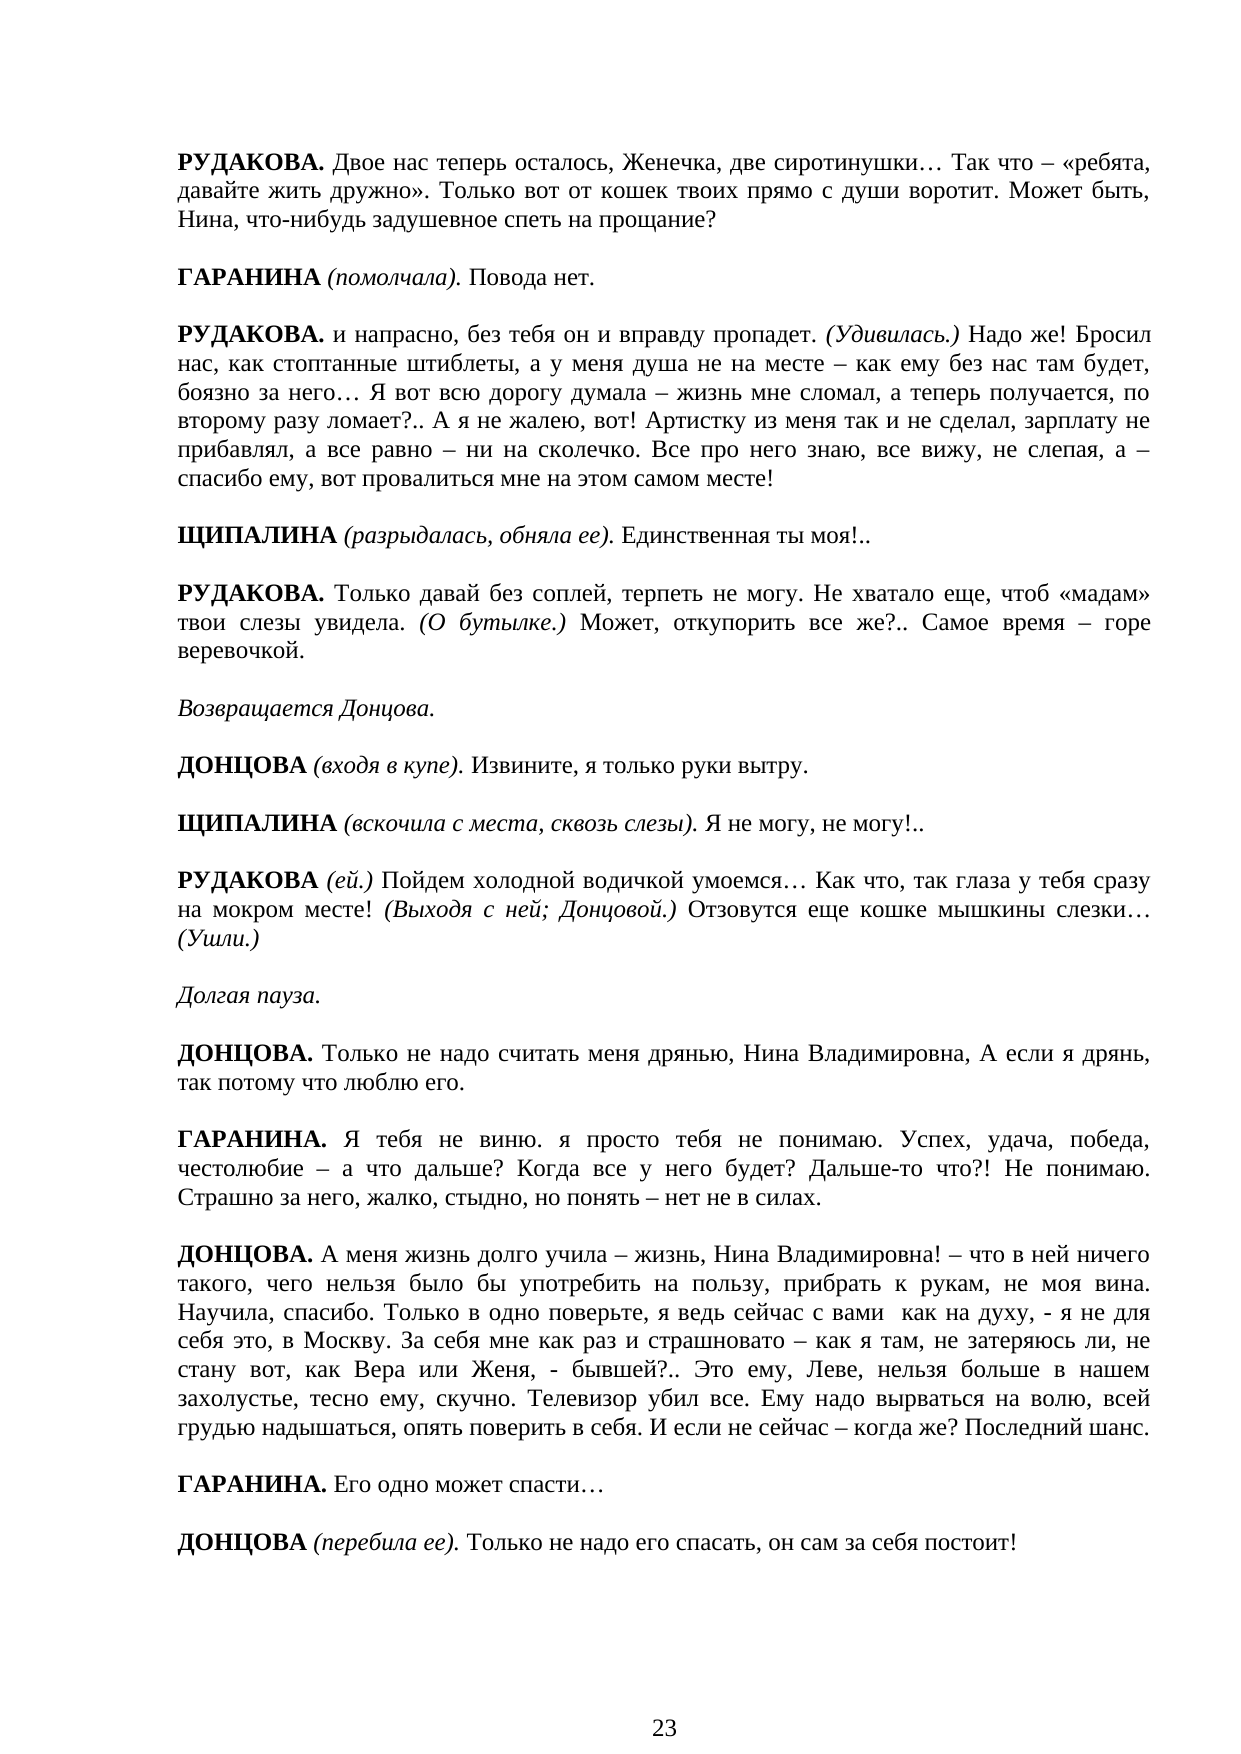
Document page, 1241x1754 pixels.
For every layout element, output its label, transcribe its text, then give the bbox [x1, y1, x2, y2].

text ДОНЦОВА. А меня жизнь долго учила – жизнь, Нина Владимировна! – что в ней ничего такого, чего нельзя было бы употребить на пользу, прибрать к рукам, не моя вина. Научила, спасибо. Только в одно поверьте, я ведь сейчас с вами как на духу, - я не для себя это, в Москву. За себя мне как раз и страшновато – как я там, не затеряюсь ли, не стану вот, как Вера или Женя, - бывшей?.. Это ему, Леве, нельзя больше в нашем захолустье, тесно ему, скучно. Телевизор убил все. Ему надо вырваться на волю, всей грудью надышаться, опять поверить в себя. И если не сейчас – когда же? Последний шанс. [177, 1239, 1152, 1441]
text ЩИПАЛИНА (разрыдалась, обняла ее). Единственная ты моя!.. [177, 521, 1152, 549]
text ДОНЦОВА (входя в купе). Извините, я только руки вытру. [177, 751, 1152, 779]
text РУДАКОВА. и напрасно, без тебя он и вправду пропадет. (Удивилась.) Надо же! Бросил нас, как стоптанные штиблеты, а у меня душа не на месте – как ему без нас там будет, боязно за него… Я вот всю дорогу думала – жизнь мне сломал, а теперь получается, по второму разу ломает?.. А я не жалею, вот! Артистку из меня так и не сделал, зарплату не прибавлял, а все равно – ни на сколечко. Все про него знаю, все вижу, не слепая, а – спасибо ему, вот провалиться мне на этом самом месте! [177, 319, 1152, 492]
text ГАРАНИНА (помолчала). Повода нет. [177, 262, 1152, 291]
text ДОНЦОВА. Только не надо считать меня дрянью, Нина Владимировна, А если я дрянь, так потому что люблю его. [177, 1038, 1152, 1096]
text РУДАКОВА. Только давай без соплей, терпеть не могу. Не хватало еще, чтоб «мадам» твои слезы увидела. (О бутылке.) Может, откупорить все же?.. Самое время – горе веревочкой. [177, 578, 1152, 664]
text РУДАКОВА. Двое нас теперь осталось, Женечка, две сиротинушки… Так что – «ребята, давайте жить дружно». Только вот от кошек твоих прямо с души воротит. Может быть, Нина, что-нибудь задушевное спеть на прощание? [177, 147, 1152, 233]
text РУДАКОВА (ей.) Пойдем холодной водичкой умоемся… Как что, так глаза у тебя сразу на мокром месте! (Выходя с ней; Донцовой.) Отзовутся еще кошке мышкины слезки… (Ушли.) [177, 866, 1152, 952]
text ГАРАНИНА. Я тебя не виню. я просто тебя не понимаю. Успех, удача, победа, честолюбие – а что дальше? Когда все у него будет? Дальше-то что?! Не понимаю. Страшно за него, жалко, стыдно, но понять – нет не в силах. [177, 1124, 1152, 1211]
text ЩИПАЛИНА (вскочила с места, сквозь слезы). Я не могу, не могу!.. [177, 808, 1152, 837]
text Долгая пауза. [177, 981, 1152, 1009]
text Возвращается Донцова. [177, 693, 1152, 722]
text ДОНЦОВА (перебила ее). Только не надо его спасать, он сам за себя постоит! [177, 1527, 1152, 1556]
text ГАРАНИНА. Его одно может спасти… [177, 1469, 1152, 1498]
